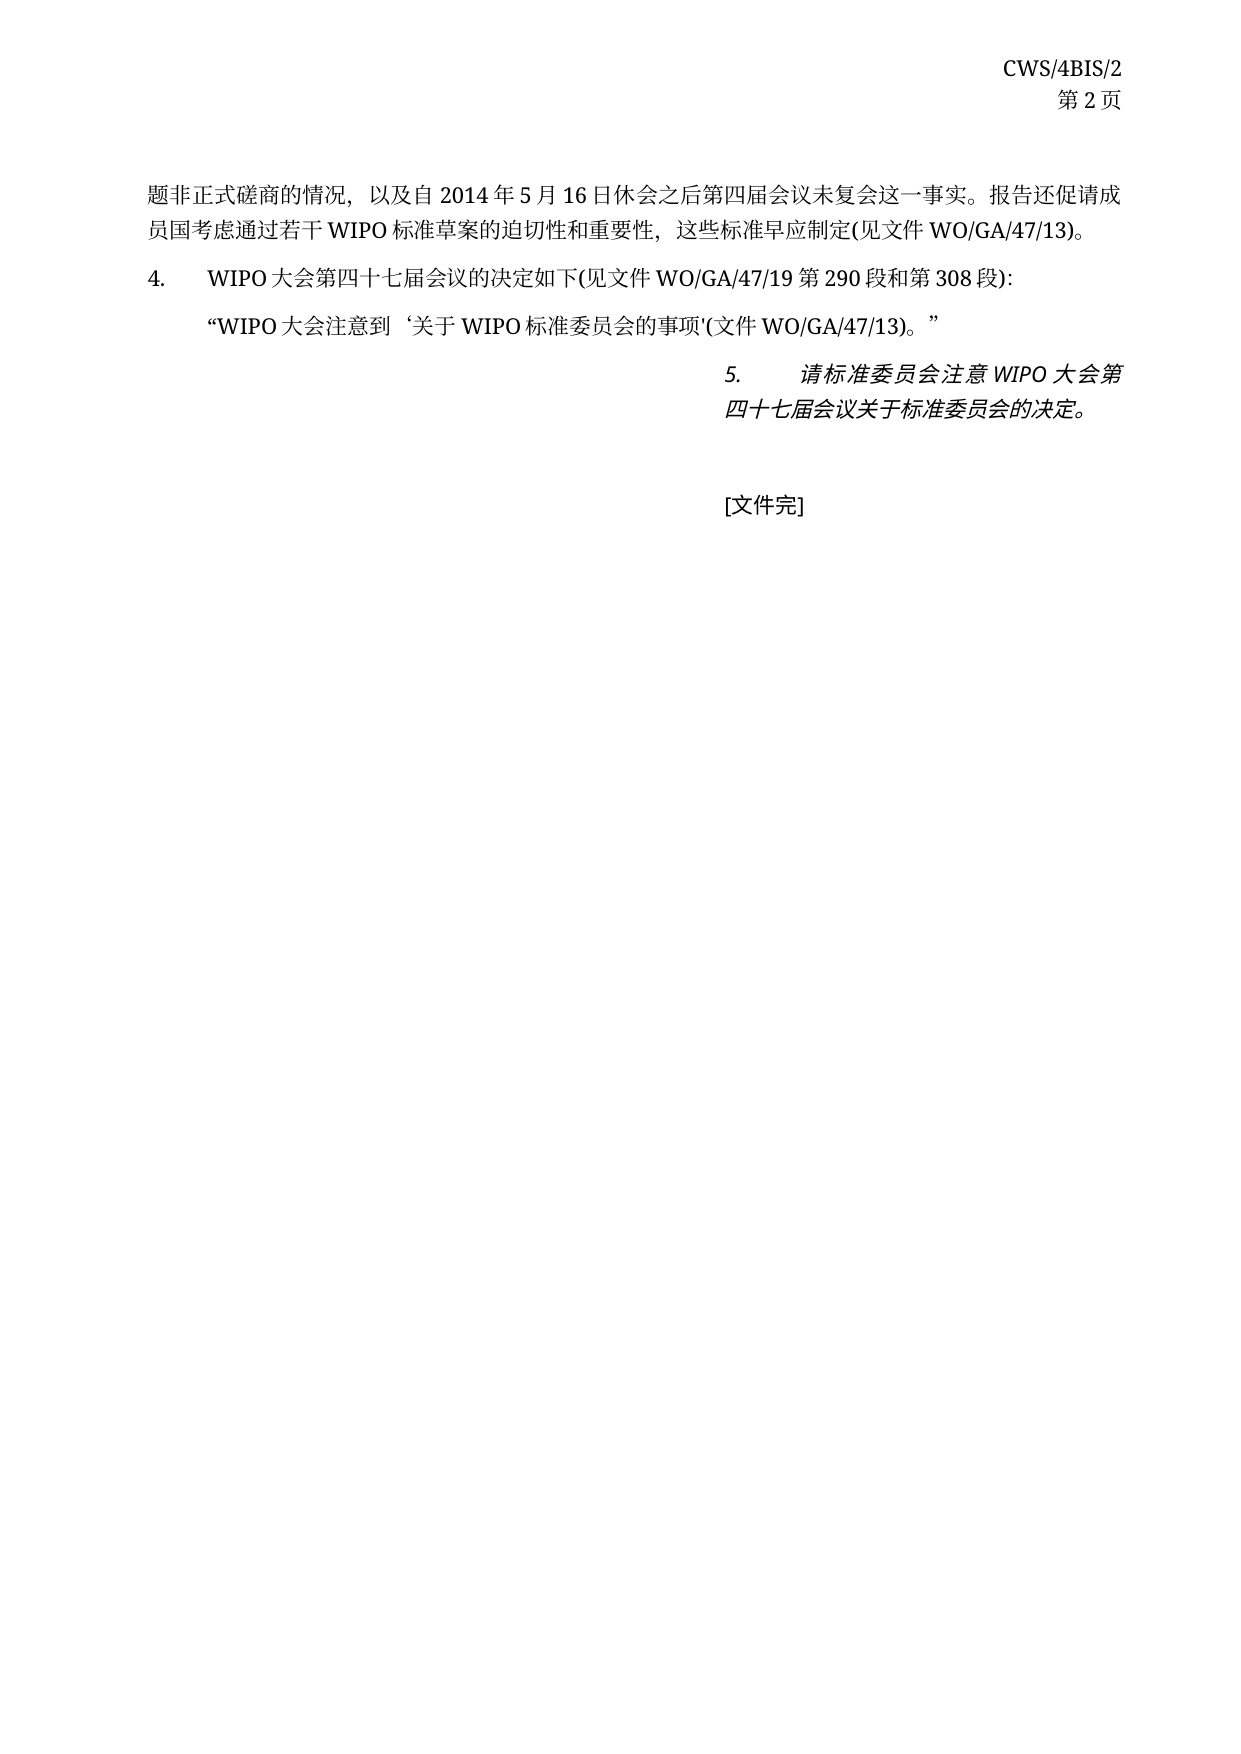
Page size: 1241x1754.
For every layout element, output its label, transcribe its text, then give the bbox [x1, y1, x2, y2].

list “WIPO大会注意到‘关于WIPO标准委员会的事项'(文件WO/GA/47/13)。” [207, 305, 1122, 341]
text WIPO大会第四十七届会议的决定如下(见文件WO/GA/47/19第290段和第308段)： [148, 257, 1122, 293]
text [148, 174, 1122, 245]
text 请标准委员会注意WIPO大会第四十七届会议关于标准委员会的决定。 [724, 353, 1122, 424]
text [文件完] [724, 484, 1122, 520]
